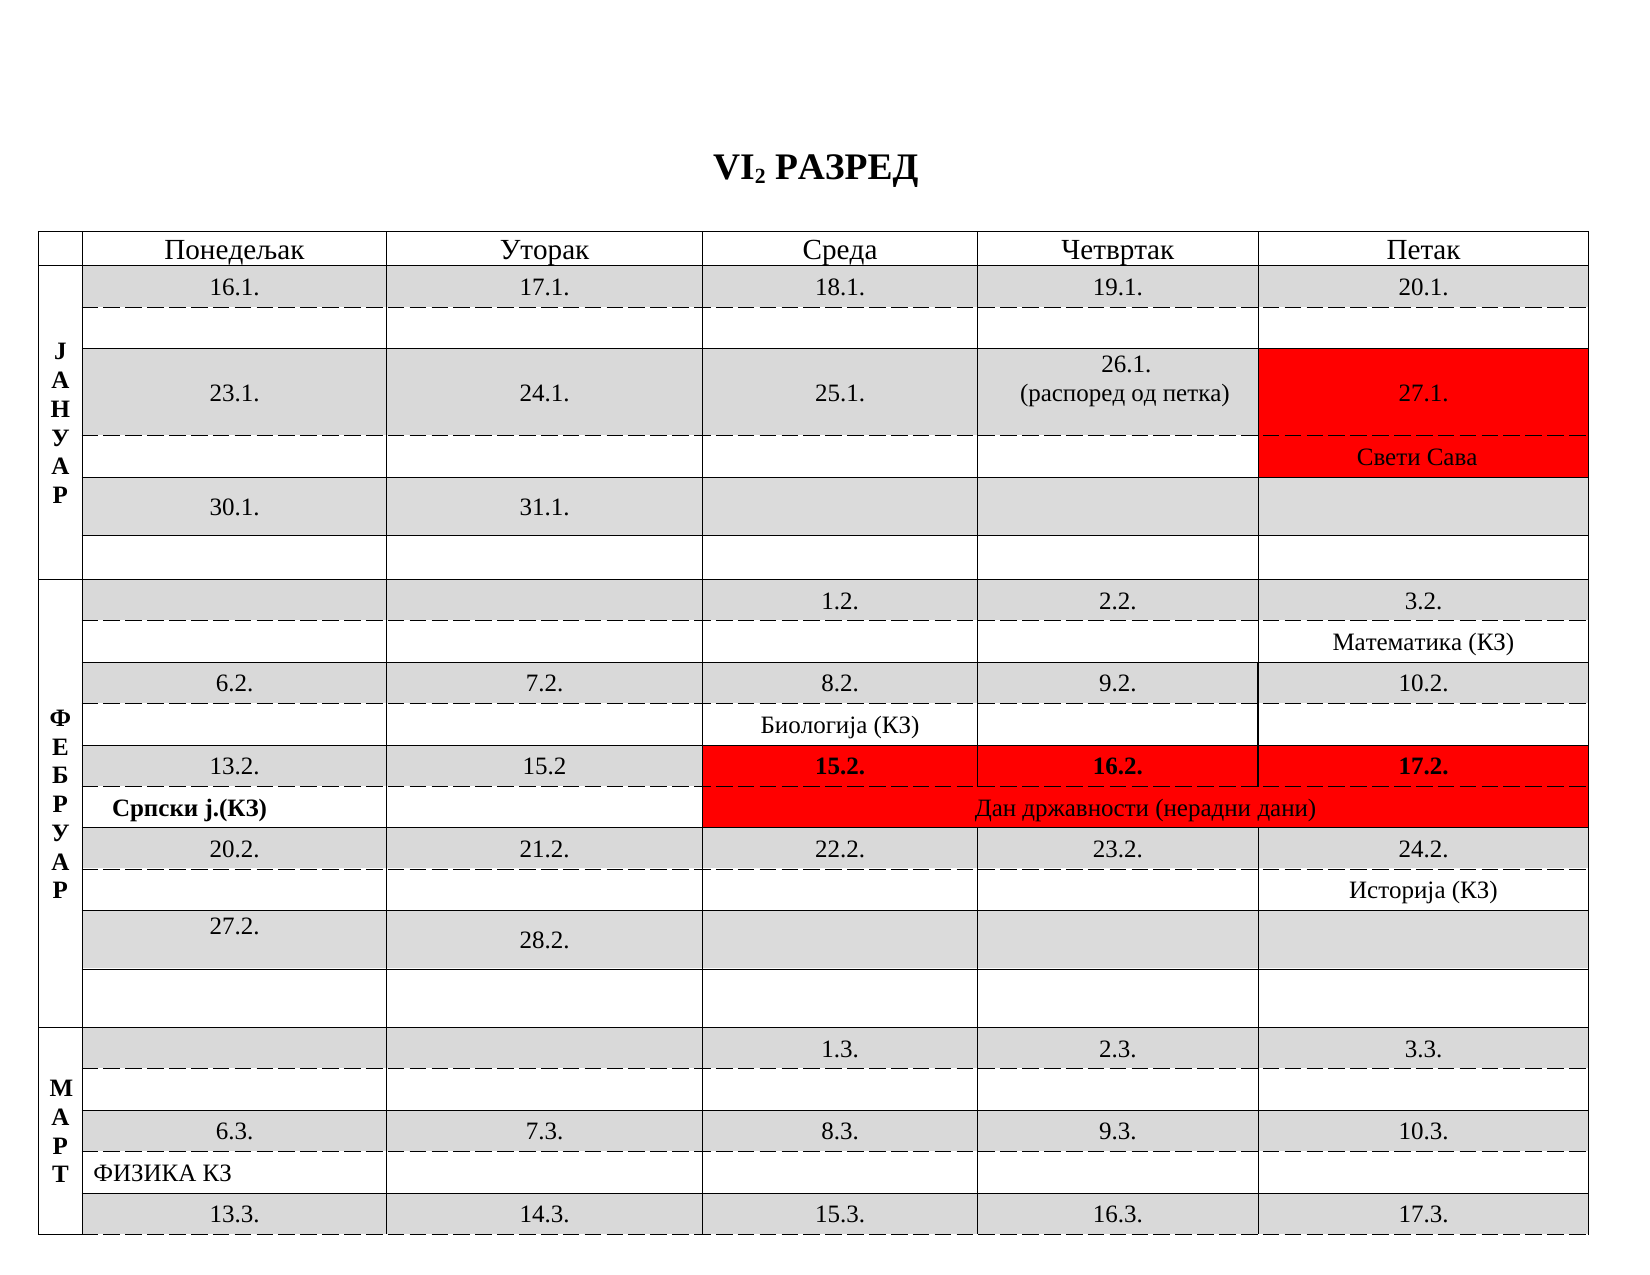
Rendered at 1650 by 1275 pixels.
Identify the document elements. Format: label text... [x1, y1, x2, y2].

table_cell 28.2. [387, 911, 702, 968]
table_cell 27.1. [1259, 349, 1588, 435]
table_cell [978, 536, 1258, 579]
table_cell 9.2. [978, 663, 1257, 703]
table_cell [703, 1068, 977, 1110]
table_cell 19.1. [978, 266, 1258, 307]
table_cell [978, 1068, 1258, 1110]
table_cell [978, 869, 1258, 910]
table_cell Ф Е Б Р У А Р [39, 580, 82, 1027]
table_cell [978, 911, 1258, 968]
table_cell М А Р Т [39, 1028, 82, 1234]
text VI2 РАЗРЕД [56, 144, 1575, 188]
table_cell [387, 703, 702, 744]
table_cell 1.2. [703, 580, 977, 620]
table_cell [387, 580, 702, 620]
table_cell 15.2. [703, 746, 977, 786]
table_cell Дан државности (нерадни дани) [703, 786, 1588, 827]
table_cell 30.1. [83, 478, 386, 535]
table_cell [978, 307, 1258, 348]
table_cell 2.3. [978, 1028, 1258, 1068]
table_cell 16.1. [83, 266, 386, 307]
table_cell 8.3. [703, 1111, 977, 1151]
table_cell [703, 869, 977, 910]
table_cell [1259, 1068, 1588, 1110]
table_cell [83, 580, 386, 620]
table_cell [83, 1028, 386, 1068]
table_header Понедељак [83, 232, 386, 265]
table_cell [387, 869, 702, 910]
table_cell 21.2. [387, 828, 702, 868]
table_cell [387, 1068, 702, 1110]
table_cell [387, 786, 702, 827]
table_header Среда [703, 232, 977, 265]
table_cell [703, 911, 977, 968]
table_cell 10.2. [1259, 663, 1588, 703]
table_header [39, 232, 82, 265]
table_cell 3.2. [1259, 580, 1588, 620]
table_cell [703, 1151, 977, 1192]
table_cell 2.2. [978, 580, 1258, 620]
table_cell 8.2. [703, 663, 977, 703]
table_cell 26.1. (распоред од петка) [978, 349, 1258, 435]
table_cell [978, 620, 1258, 662]
table_cell 27.2. [83, 911, 386, 968]
table_cell 22.2. [703, 828, 977, 868]
table_cell [1259, 911, 1588, 968]
table_cell [387, 1028, 702, 1068]
table_cell Ј А Н У А Р [39, 266, 82, 579]
table_cell Математика (КЗ) [1259, 620, 1588, 662]
table_cell 1.3. [703, 1028, 977, 1068]
table_cell 10.3. [1259, 1111, 1588, 1151]
table_cell [387, 1151, 702, 1192]
table_cell 15.3. [703, 1194, 977, 1234]
table_cell [1259, 536, 1588, 579]
table_cell [703, 970, 977, 1027]
table_cell 6.2. [83, 663, 386, 703]
table_cell [703, 536, 977, 579]
table_cell [978, 1151, 1258, 1192]
table_header Четвртак [978, 232, 1258, 265]
table_cell Биологија (КЗ) [703, 703, 977, 744]
table_cell [387, 620, 702, 662]
table_header Уторак [387, 232, 702, 265]
table_cell [978, 478, 1258, 535]
table_cell [387, 536, 702, 579]
table_cell [1259, 478, 1588, 535]
table_header Петак [1259, 232, 1588, 265]
table_cell [703, 435, 977, 477]
table_cell 16.3. [978, 1194, 1258, 1234]
table_cell [1259, 1151, 1588, 1192]
table_cell [83, 703, 386, 744]
table_cell 23.2. [978, 828, 1258, 868]
table_cell 15.2 [387, 746, 702, 786]
table_cell 17.2. [1259, 746, 1588, 786]
table_cell [703, 620, 977, 662]
table_cell [978, 435, 1258, 477]
table_cell 24.2. [1259, 828, 1588, 868]
table_cell 25.1. [703, 349, 977, 435]
table_cell [83, 620, 386, 662]
table_cell 6.3. [83, 1111, 386, 1151]
table_cell 23.1. [83, 349, 386, 435]
table_cell 13.3. [83, 1194, 386, 1234]
table_cell [1259, 703, 1588, 744]
table_cell Историја (КЗ) [1259, 869, 1588, 910]
table_cell 20.1. [1259, 266, 1588, 307]
table_cell 7.3. [387, 1111, 702, 1151]
table_cell 3.3. [1259, 1028, 1588, 1068]
table_cell Свети Сава [1259, 435, 1588, 477]
table_cell [1259, 307, 1588, 348]
table_cell [978, 970, 1258, 1027]
table_cell ФИЗИКА КЗ [83, 1151, 386, 1192]
table_cell Српски ј.(КЗ) [83, 786, 386, 827]
table_cell [83, 1068, 386, 1110]
table_cell [978, 703, 1257, 744]
table_cell [1259, 970, 1588, 1027]
table_cell 24.1. [387, 349, 702, 435]
table_cell 16.2. [978, 746, 1257, 786]
table_cell 17.1. [387, 266, 702, 307]
table_cell [83, 536, 386, 579]
table_cell [83, 869, 386, 910]
table_cell [83, 307, 386, 348]
table_cell [83, 970, 386, 1027]
table_cell [387, 307, 702, 348]
table_cell [703, 307, 977, 348]
table_cell 14.3. [387, 1194, 702, 1234]
table_cell [387, 970, 702, 1027]
table_cell 13.2. [83, 746, 386, 786]
table_cell 31.1. [387, 478, 702, 535]
table_cell [387, 435, 702, 477]
table_cell 17.3. [1259, 1194, 1588, 1234]
table_cell [83, 435, 386, 477]
table_cell 9.3. [978, 1111, 1258, 1151]
table_cell 20.2. [83, 828, 386, 868]
table_cell 18.1. [703, 266, 977, 307]
table_cell [703, 478, 977, 535]
table_cell 7.2. [387, 663, 702, 703]
